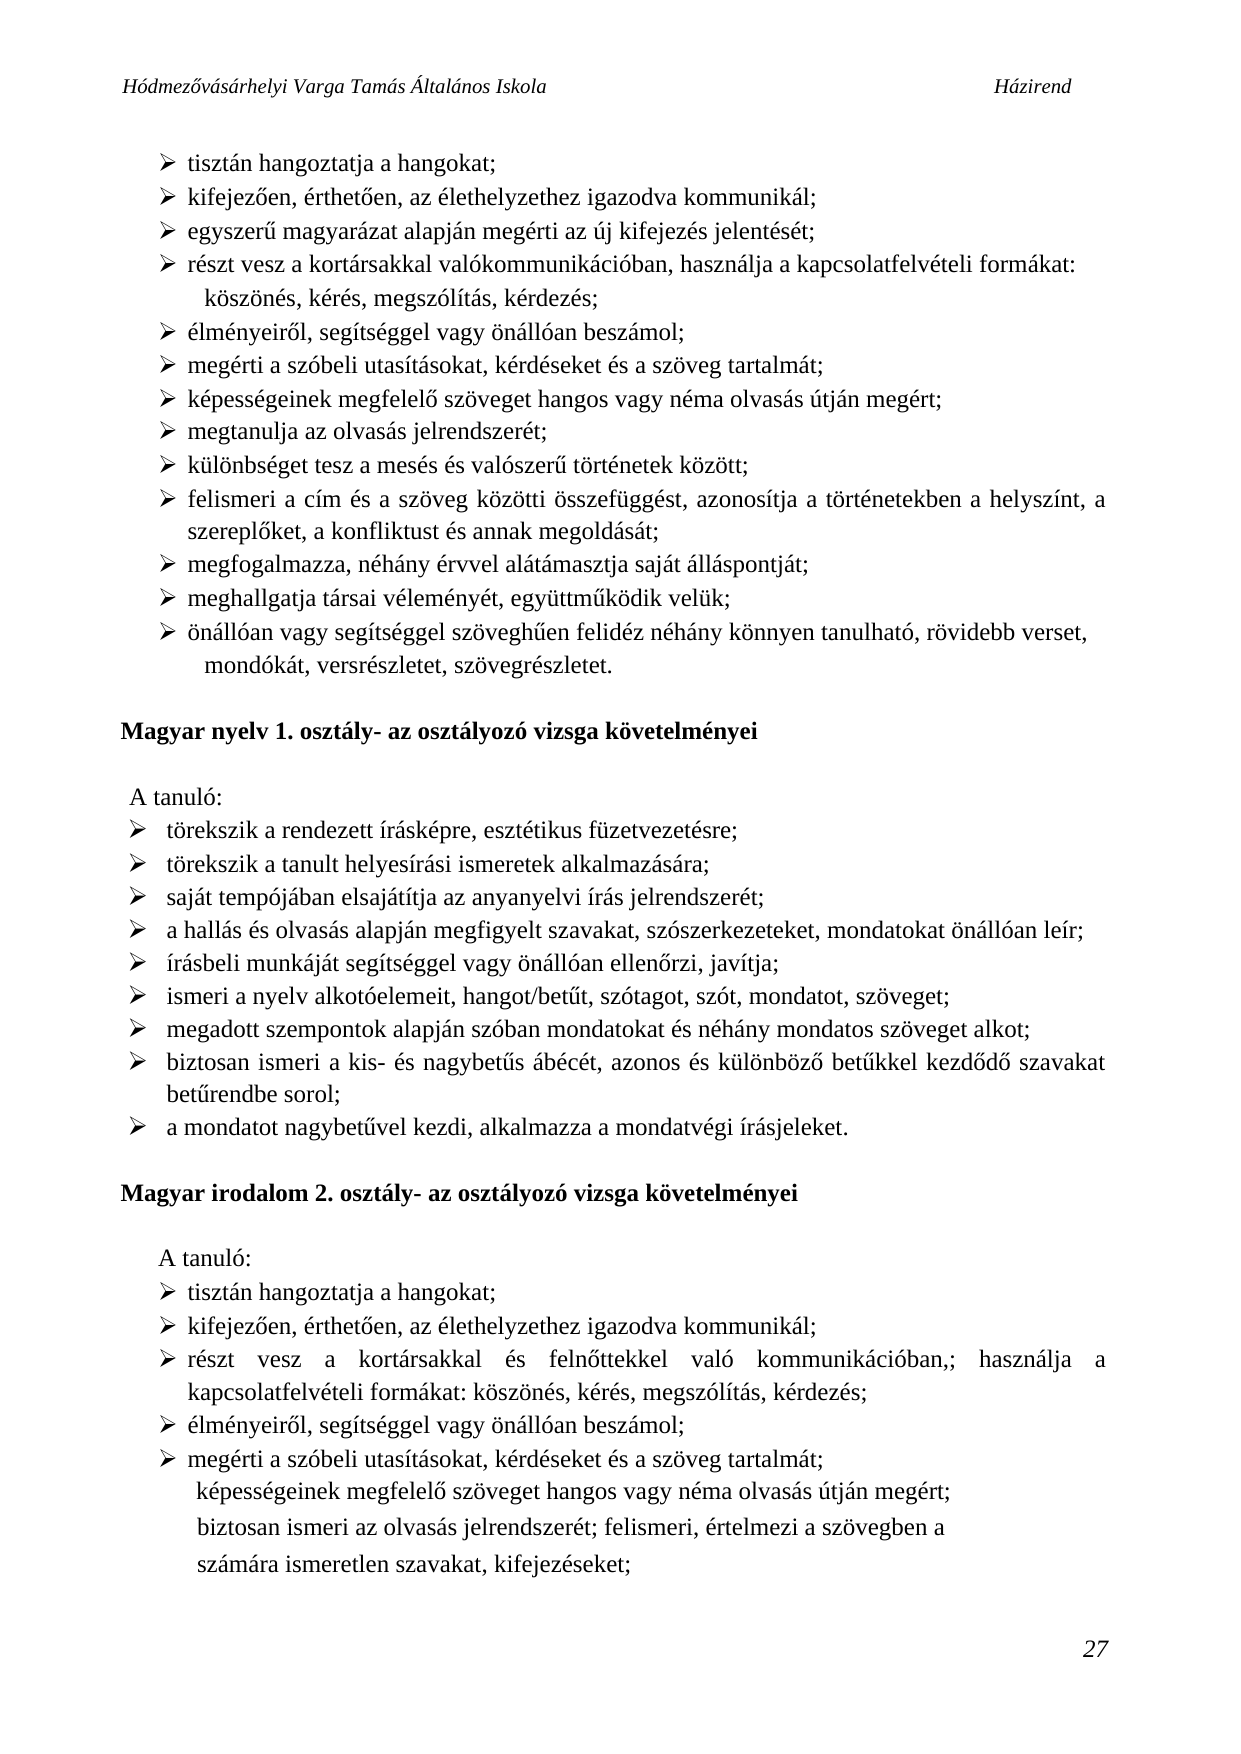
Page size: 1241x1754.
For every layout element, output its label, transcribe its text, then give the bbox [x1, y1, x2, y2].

list meghallgatja társai véleményét, együttműködik velük; [158, 583, 1107, 612]
list megfogalmazza, néhány érvvel alátámasztja saját álláspontját; [158, 549, 1107, 578]
subtitle Magyar irodalom 2. osztály- az osztályozó vizsga követelményei [120, 1178, 1108, 1207]
list törekszik a rendezett írásképre, esztétikus füzetvezetésre; [127, 815, 1107, 844]
list írásbeli munkáját segítséggel vagy önállóan ellenőrzi, javítja; [127, 948, 1107, 977]
text köszönés, kérés, megszólítás, kérdezés; [204, 283, 1107, 312]
list egyszerű magyarázat alapján megérti az új kifejezés jelentését; [158, 216, 1107, 244]
list képességeinek megfelelő szöveget hangos vagy néma olvasás útján megért; [158, 384, 1107, 413]
list kifejezően, érthetően, az élethelyzethez igazodva kommunikál; [158, 182, 1107, 211]
list biztosan ismeri a kis- és nagybetűs ábécét, azonos és különböző betűkkel kezdődő szavakat betűrendbe sorol; [127, 1047, 1107, 1108]
list élményeiről, segítséggel vagy önállóan beszámol; [158, 1410, 1107, 1439]
list ismeri a nyelv alkotóelemeit, hangot/betűt, szótagot, szót, mondatot, szöveget; [127, 981, 1107, 1010]
list részt vesz a kortársakkal és felnőttekkel való kommunikációban,; használja a kapcsolatfelvételi formákat: köszönés, kérés, megszólítás, kérdezés; [158, 1344, 1107, 1406]
subtitle Magyar nyelv 1. osztály- az osztályozó vizsga követelményei [120, 716, 1108, 745]
list a hallás és olvasás alapján megfigyelt szavakat, szószerkezeteket, mondatokat önállóan leír; [127, 915, 1107, 944]
list kifejezően, érthetően, az élethelyzethez igazodva kommunikál; [158, 1311, 1107, 1339]
list önállóan vagy segítséggel szöveghűen felidéz néhány könnyen tanulható, rövidebb verset, [158, 617, 1107, 646]
list megérti a szóbeli utasításokat, kérdéseket és a szöveg tartalmát; [158, 351, 1107, 379]
text A tanuló: [129, 782, 1107, 810]
list megadott szempontok alapján szóban mondatokat és néhány mondatos szöveget alkot; [127, 1014, 1107, 1043]
text képességeinek megfelelő szöveget hangos vagy néma olvasás útján megért; biztosan ismeri az olvasás jelrendszerét; felismeri, értelmezi a szövegben a számára ismeretlen szavakat, kifejezéseket; [196, 1476, 985, 1578]
list tisztán hangoztatja a hangokat; [158, 148, 1107, 177]
list megérti a szóbeli utasításokat, kérdéseket és a szöveg tartalmát; [158, 1444, 1107, 1473]
list élményeiről, segítséggel vagy önállóan beszámol; [158, 317, 1107, 346]
list részt vesz a kortársakkal valókommunikációban, használja a kapcsolatfelvételi formákat: [158, 249, 1107, 278]
list különbséget tesz a mesés és valószerű történetek között; [158, 450, 1107, 479]
list felismeri a cím és a szöveg közötti összefüggést, azonosítja a történetekben a helyszínt, a szereplőket, a konfliktust és annak megoldását; [158, 484, 1107, 545]
text A tanuló: [158, 1243, 1107, 1272]
text mondókát, versrészletet, szövegrészletet. [204, 650, 1107, 679]
list saját tempójában elsajátítja az anyanyelvi írás jelrendszerét; [127, 882, 1107, 911]
list megtanulja az olvasás jelrendszerét; [158, 416, 1107, 445]
list a mondatot nagybetűvel kezdi, alkalmazza a mondatvégi írásjeleket. [127, 1112, 1107, 1141]
list tisztán hangoztatja a hangokat; [158, 1277, 1107, 1306]
list törekszik a tanult helyesírási ismeretek alkalmazására; [127, 849, 1107, 878]
